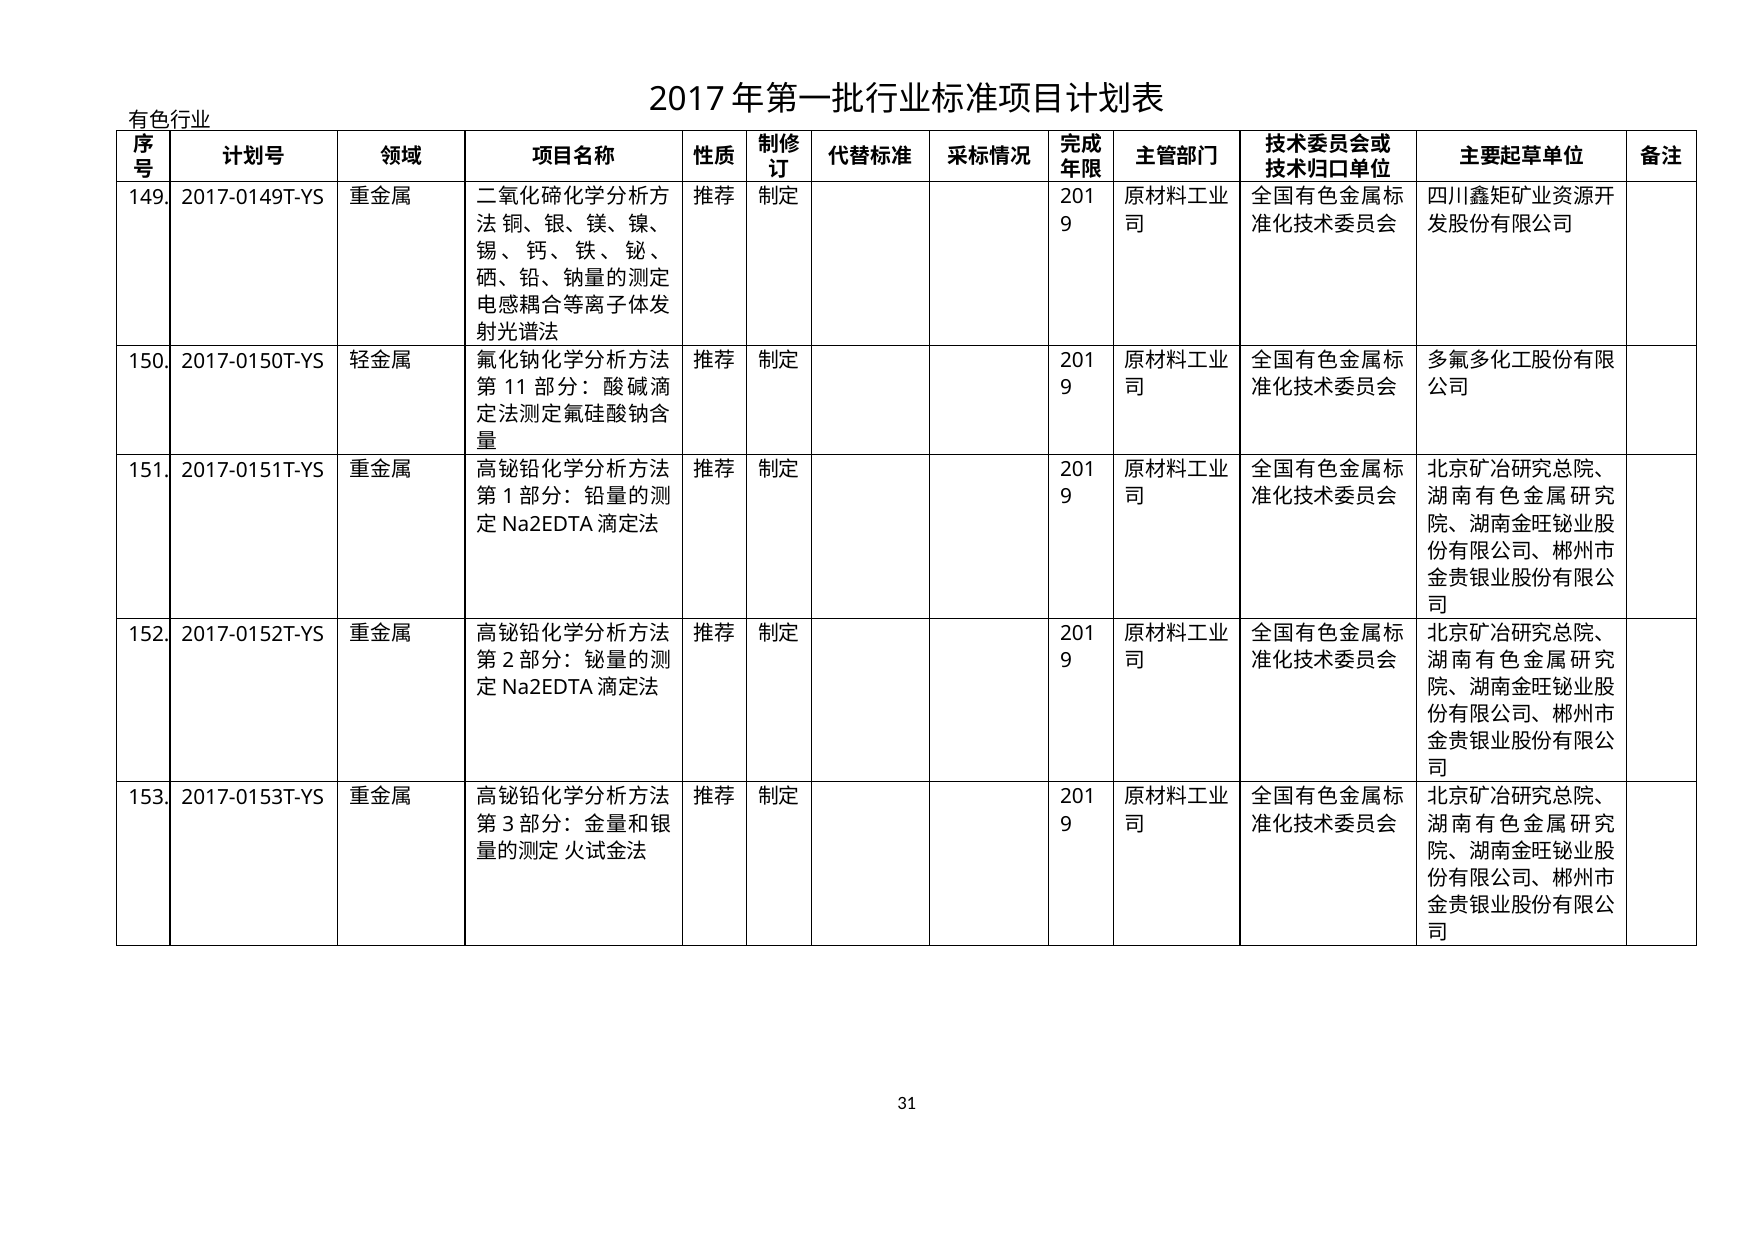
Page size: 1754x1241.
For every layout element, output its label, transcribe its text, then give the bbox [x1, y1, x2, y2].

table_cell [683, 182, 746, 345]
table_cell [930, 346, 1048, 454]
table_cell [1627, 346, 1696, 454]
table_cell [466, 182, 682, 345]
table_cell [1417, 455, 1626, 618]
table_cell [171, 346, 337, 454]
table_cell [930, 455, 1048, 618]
table_cell 备注 [1627, 131, 1696, 181]
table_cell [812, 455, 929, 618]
table_cell 代替标准 [812, 131, 929, 181]
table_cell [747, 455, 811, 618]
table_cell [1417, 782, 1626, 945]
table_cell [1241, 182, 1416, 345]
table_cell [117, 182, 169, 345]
table_cell 性质 [683, 131, 746, 181]
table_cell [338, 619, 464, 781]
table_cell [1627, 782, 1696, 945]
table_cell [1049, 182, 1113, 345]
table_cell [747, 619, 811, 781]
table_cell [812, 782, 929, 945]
table_cell 制修 订 [747, 131, 811, 181]
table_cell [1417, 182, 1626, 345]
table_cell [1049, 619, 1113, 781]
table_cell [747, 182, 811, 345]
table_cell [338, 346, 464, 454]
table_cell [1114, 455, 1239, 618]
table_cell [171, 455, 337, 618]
table_header 2017年第一批行业标准项目计划表 有色行业 [117, 91, 1696, 130]
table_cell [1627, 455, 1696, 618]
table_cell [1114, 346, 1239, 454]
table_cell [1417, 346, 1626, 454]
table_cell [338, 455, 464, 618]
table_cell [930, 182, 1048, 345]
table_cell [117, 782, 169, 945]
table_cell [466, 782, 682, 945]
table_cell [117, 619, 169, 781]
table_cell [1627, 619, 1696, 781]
table_cell 完成 年限 [1049, 131, 1113, 181]
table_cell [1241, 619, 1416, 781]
table_cell 技术委员会或 技术归口单位 [1241, 131, 1416, 181]
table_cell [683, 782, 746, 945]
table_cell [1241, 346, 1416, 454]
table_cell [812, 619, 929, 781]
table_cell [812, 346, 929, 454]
table_cell 序号 [117, 131, 169, 181]
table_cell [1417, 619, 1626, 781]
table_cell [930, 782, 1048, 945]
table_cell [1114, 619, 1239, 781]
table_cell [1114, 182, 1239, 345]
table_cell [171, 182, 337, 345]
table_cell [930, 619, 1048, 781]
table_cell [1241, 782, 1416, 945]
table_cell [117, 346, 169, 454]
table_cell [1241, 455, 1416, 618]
table_cell 采标情况 [930, 131, 1048, 181]
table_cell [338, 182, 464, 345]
table_cell 项目名称 [466, 131, 682, 181]
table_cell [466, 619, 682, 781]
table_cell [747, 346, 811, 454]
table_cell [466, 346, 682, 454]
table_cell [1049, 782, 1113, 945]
table_cell 主要起草单位 [1417, 131, 1626, 181]
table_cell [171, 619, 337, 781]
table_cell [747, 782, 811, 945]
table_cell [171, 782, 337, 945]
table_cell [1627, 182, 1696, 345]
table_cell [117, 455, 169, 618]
table_cell 领域 [338, 131, 464, 181]
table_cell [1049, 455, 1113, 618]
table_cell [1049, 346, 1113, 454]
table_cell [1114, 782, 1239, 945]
table_cell 主管部门 [1114, 131, 1239, 181]
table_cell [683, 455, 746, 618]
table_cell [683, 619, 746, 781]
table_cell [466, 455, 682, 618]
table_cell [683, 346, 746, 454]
table_cell 计划号 [171, 131, 337, 181]
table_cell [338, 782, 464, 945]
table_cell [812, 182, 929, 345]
